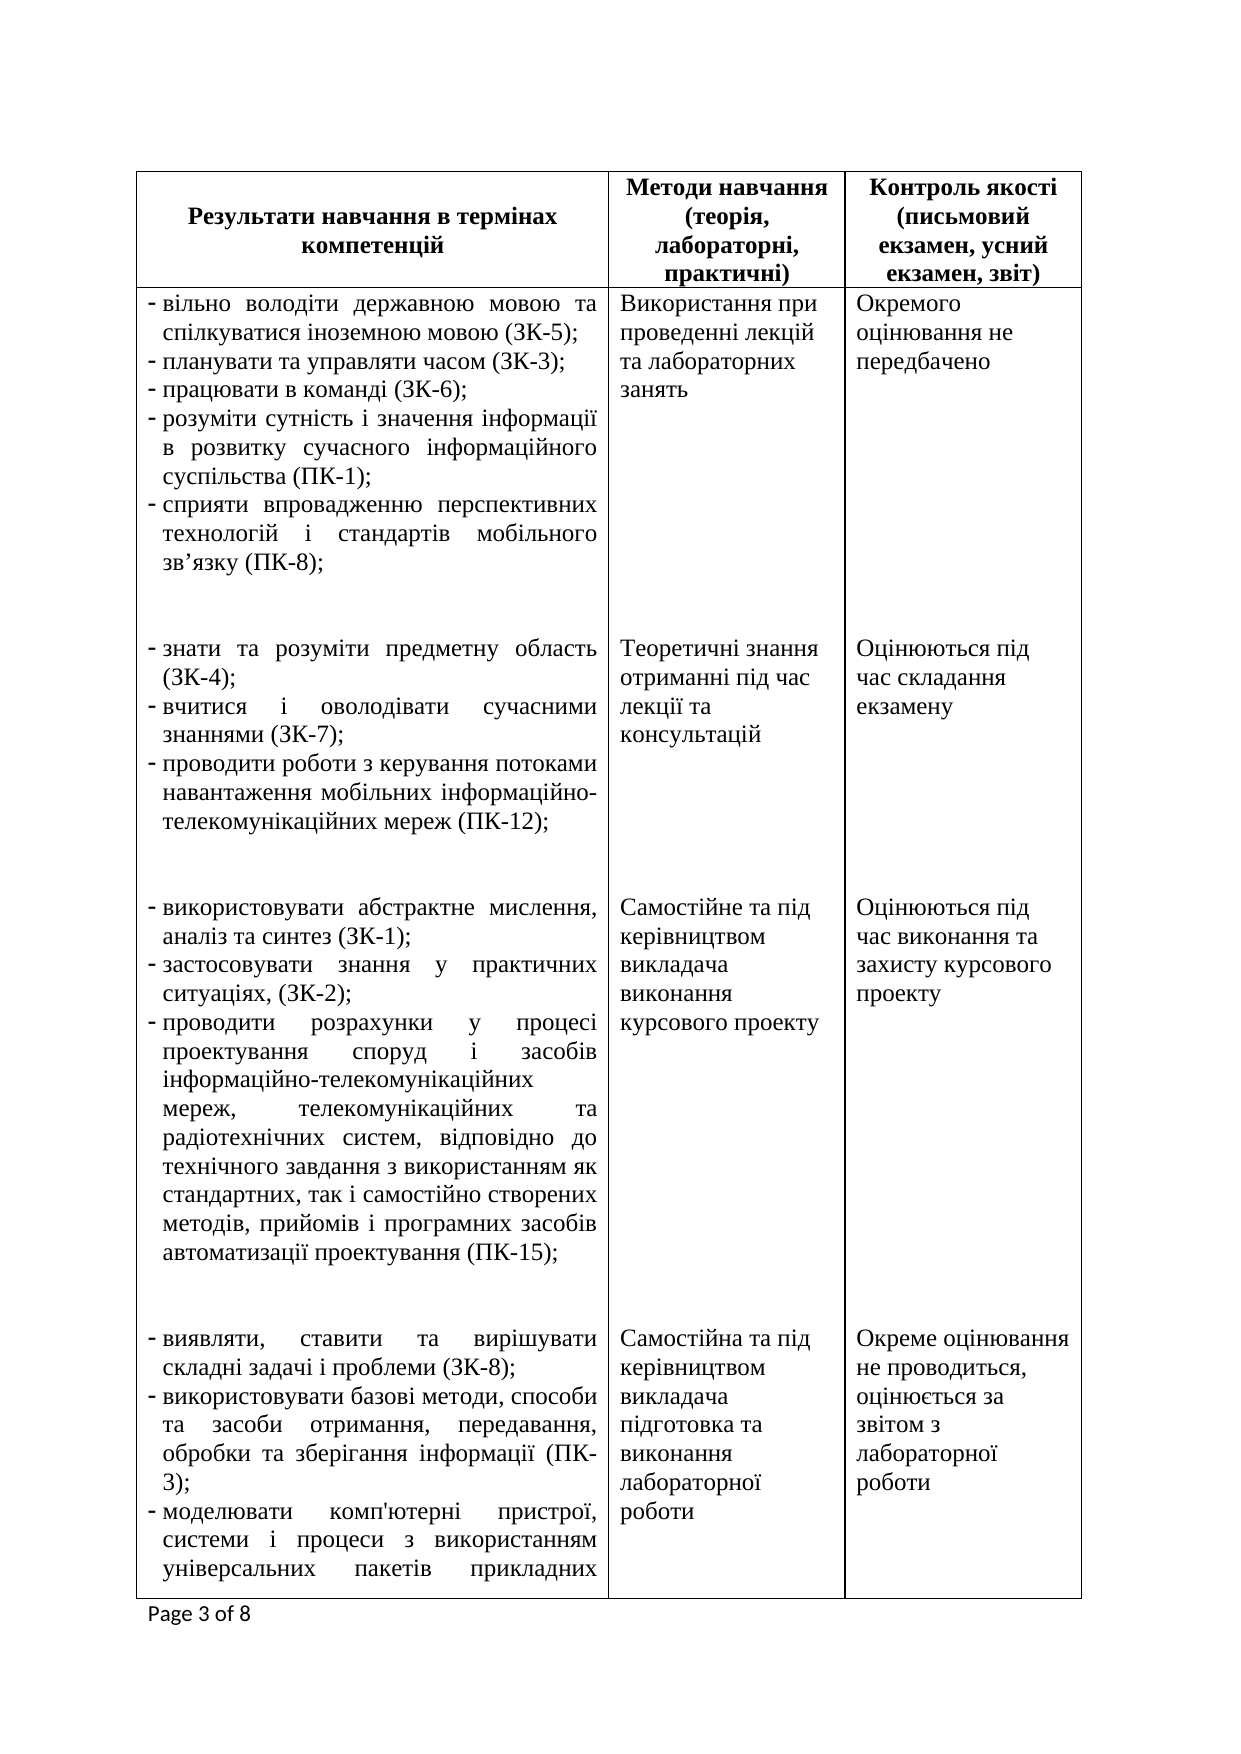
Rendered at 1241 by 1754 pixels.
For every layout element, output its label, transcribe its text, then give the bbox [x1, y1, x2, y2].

table_header Результати навчання в термінах компетенцій [137, 172, 608, 287]
table_cell Самостійне та під керівництвом викладача виконання курсового проекту [609, 892, 844, 1323]
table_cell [846, 1323, 1081, 1598]
table_cell знати та розуміти предметну область (ЗК-4); вчитися і оволодівати сучасними знаннями (ЗК-7); проводити роботи з керування потоками навантаження мобільних інформаційно-телекомунікаційних мереж (ПК-12); [137, 633, 608, 892]
table_cell Окремого оцінювання не передбачено [846, 288, 1081, 633]
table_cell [137, 1323, 608, 1598]
table_cell Оцінюються під час складання екзамену [846, 633, 1081, 892]
table_cell Використання при проведенні лекцій та лабораторних занять [609, 288, 844, 633]
table_cell Теоретичні знання отриманні під час лекції та консультацій [609, 633, 844, 892]
table_cell використовувати абстрактне мислення, аналіз та синтез (ЗК-1); застосовувати знання у практичних ситуаціях, (ЗК-2); проводити розрахунки у процесі проектування споруд і засобів інформаційно-телекомунікаційних мереж, телекомунікаційних та радіотехнічних систем, відповідно до технічного завдання з використанням як стандартних, так і самостійно створених методів, прийомів і програмних засобів автоматизації проектування (ПК-15); [137, 892, 608, 1323]
table_cell вільно володіти державною мовою та спілкуватися іноземною мовою (ЗК-5); планувати та управляти часом (ЗК-3); працювати в команді (ЗК-6); розуміти сутність і значення інформації в розвитку сучасного інформаційного суспільства (ПК-1); сприяти впровадженню перспективних технологій і стандартів мобільного зв’язку (ПК-8); [137, 288, 608, 633]
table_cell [609, 1323, 844, 1598]
table_cell Оцінюються під час виконання та захисту курсового проекту [846, 892, 1081, 1323]
